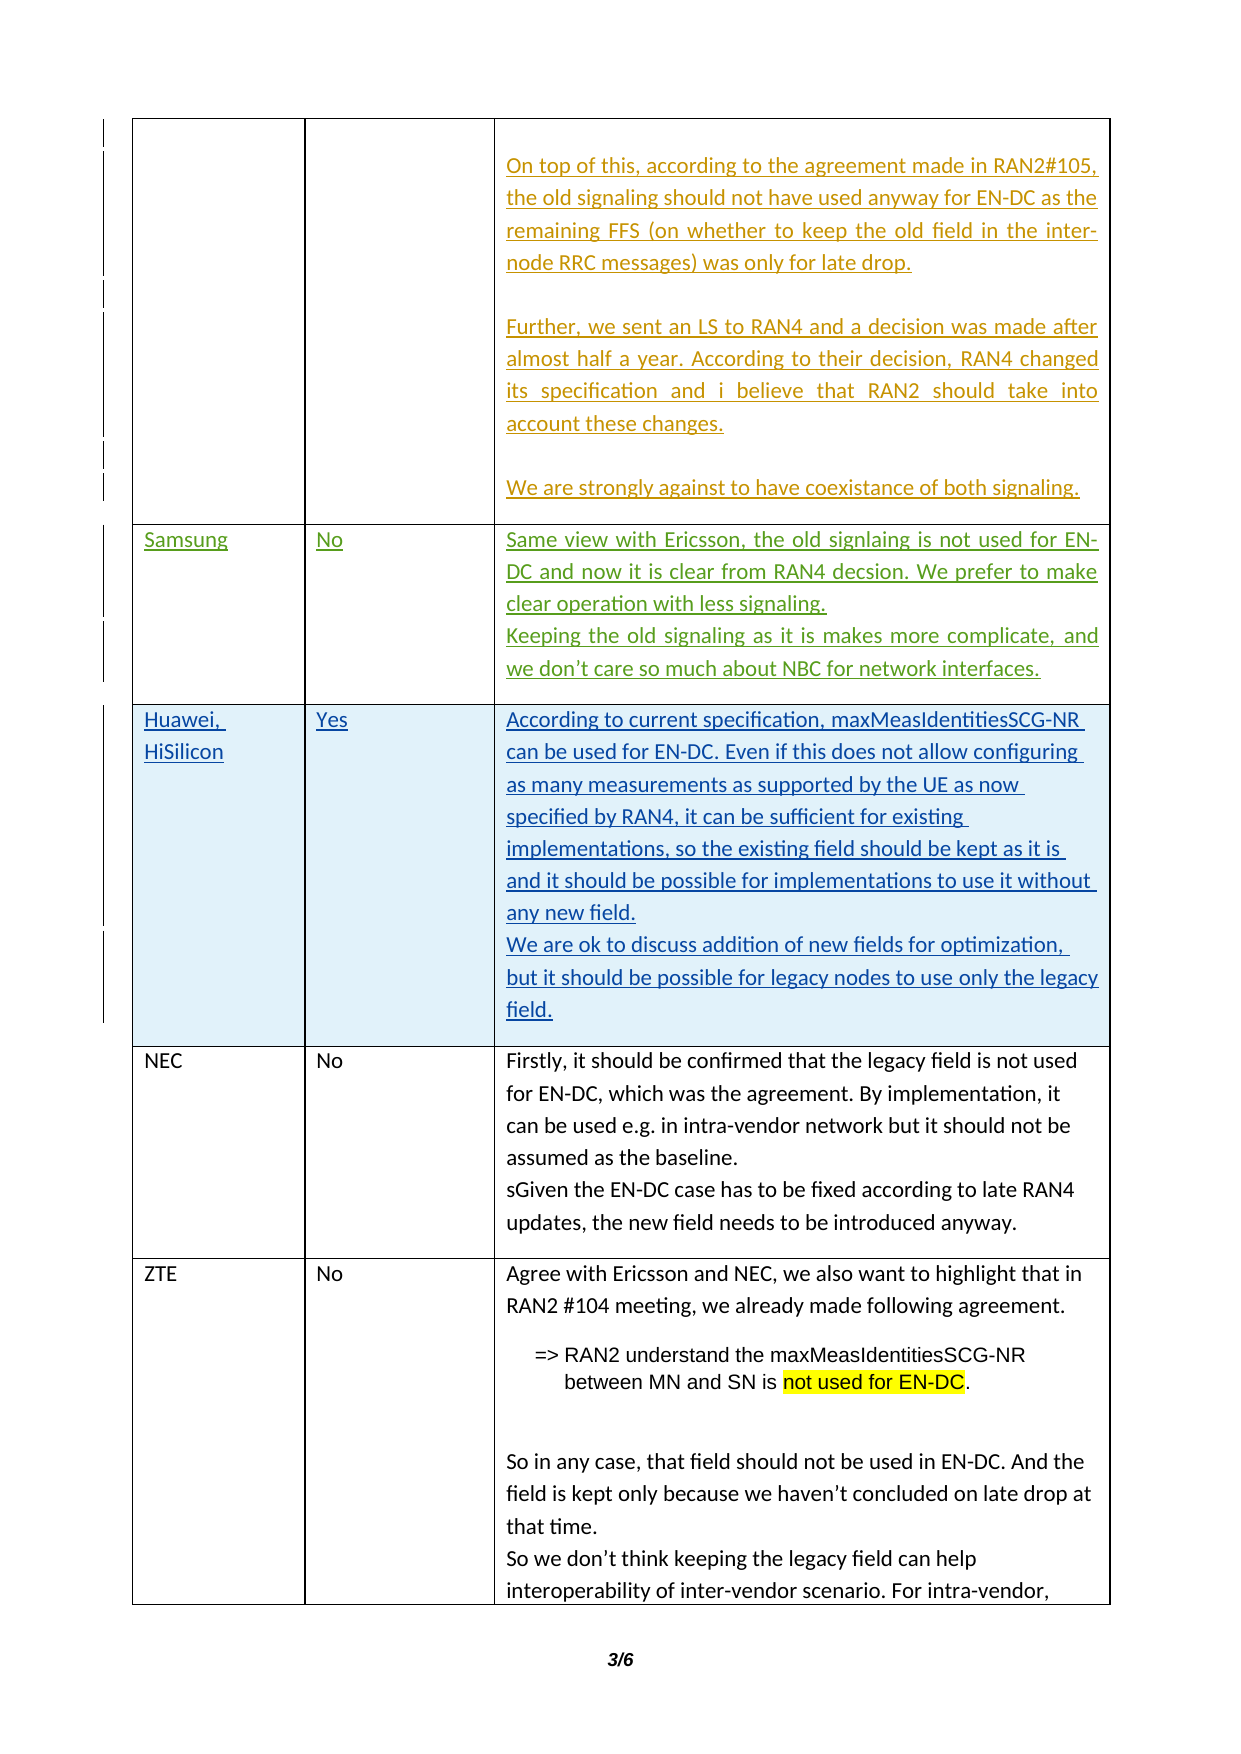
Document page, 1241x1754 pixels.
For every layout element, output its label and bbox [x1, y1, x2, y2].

table_cell [495, 119, 1109, 524]
table_header [306, 1259, 494, 1604]
table_header [495, 1047, 1109, 1258]
table_cell [306, 119, 494, 524]
table_cell [306, 525, 494, 704]
table_header [133, 1047, 304, 1258]
table_header [133, 1259, 304, 1604]
table_cell [133, 525, 304, 704]
table_header [306, 1047, 494, 1258]
table_header [495, 1259, 1109, 1604]
table_cell [495, 525, 1109, 704]
table_cell [133, 119, 304, 524]
